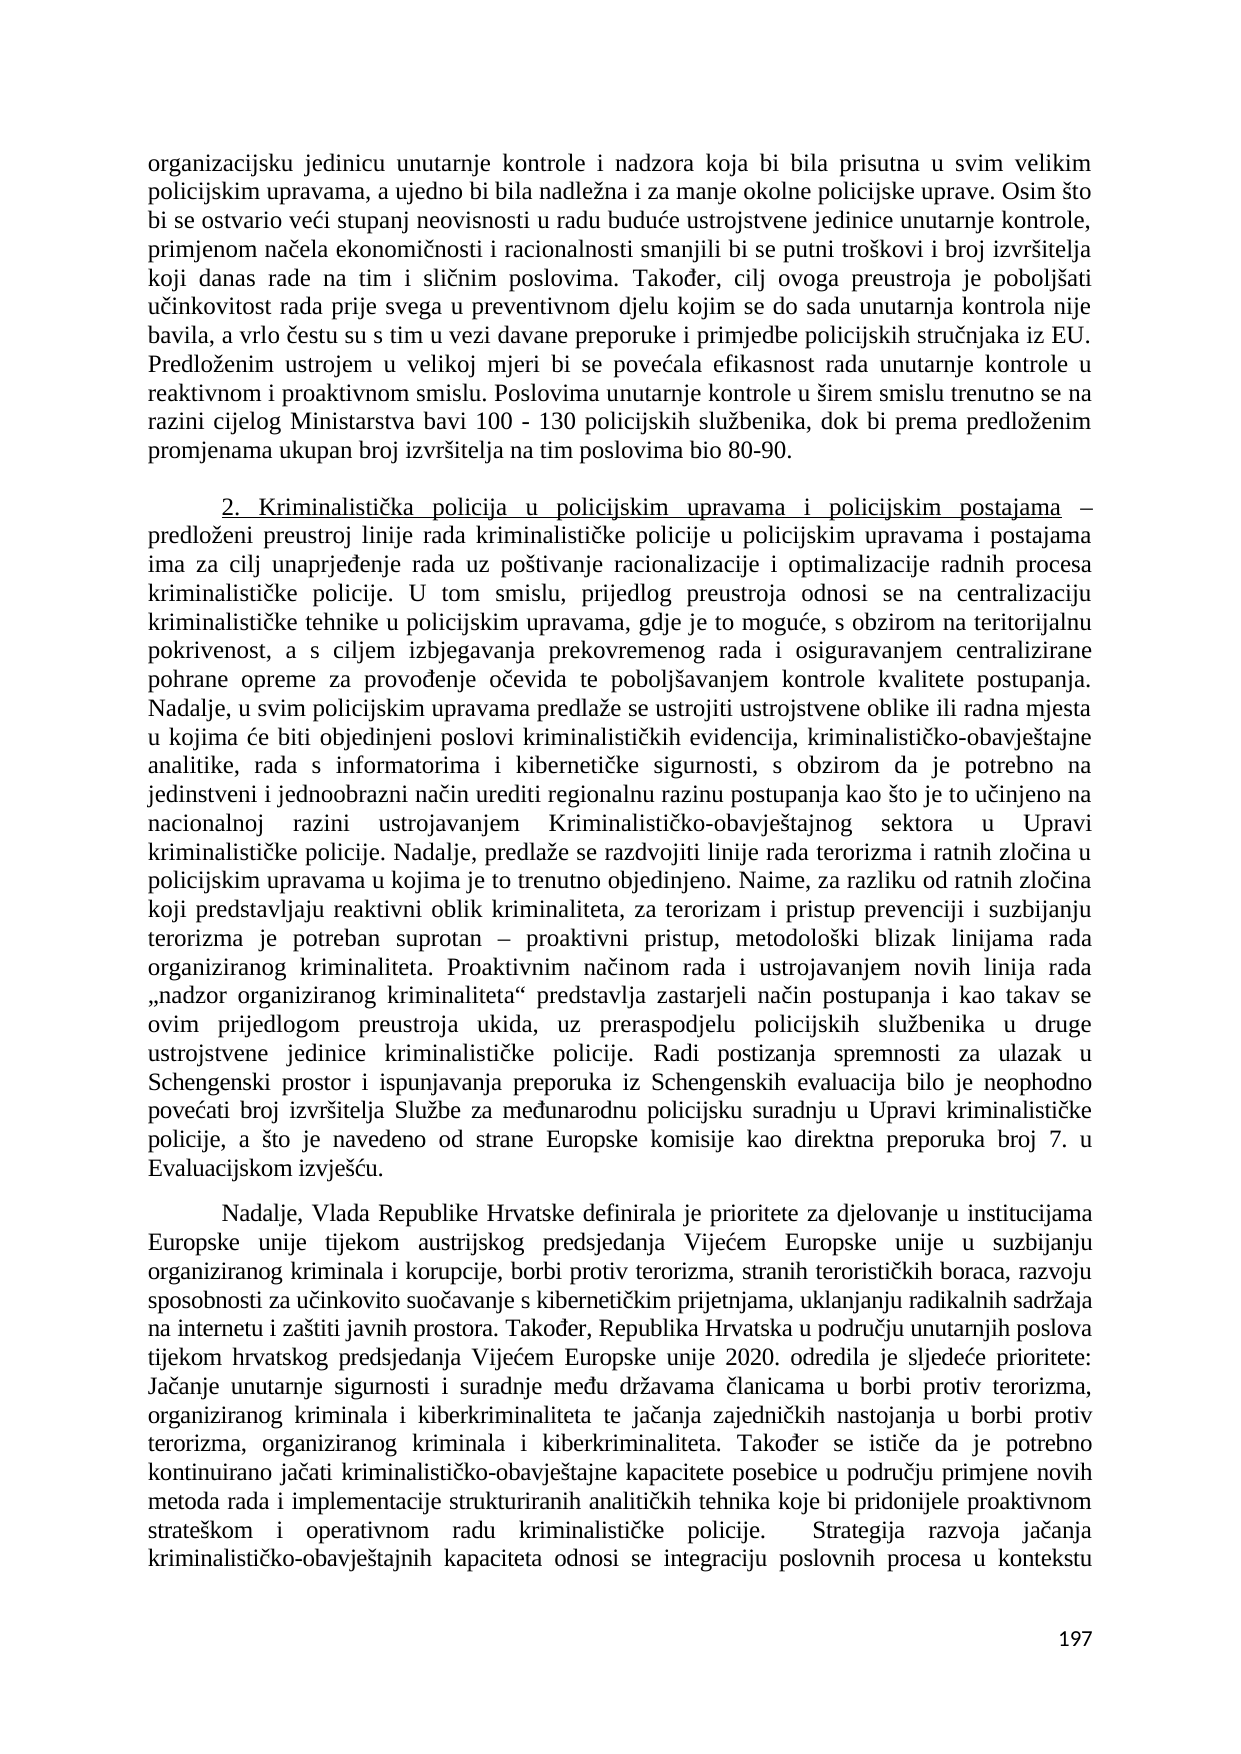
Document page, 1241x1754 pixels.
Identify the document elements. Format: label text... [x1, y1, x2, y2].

text 2. Kriminalistička policija u policijskim upravama i policijskim postajama – predloženi preustroj linije rada kriminalističke policije u policijskim upravama i postajama ima za cilj unaprjeđenje rada uz poštivanje racionalizacije i optimalizacije radnih procesa kriminalističke policije. U tom smislu, prijedlog preustroja odnosi se na centralizaciju kriminalističke tehnike u policijskim upravama, gdje je to moguće, s obzirom na teritorijalnu pokrivenost, a s ciljem izbjegavanja prekovremenog rada i osiguravanjem centralizirane pohrane opreme za provođenje očevida te poboljšavanjem kontrole kvalitete postupanja. Nadalje, u svim policijskim upravama predlaže se ustrojiti ustrojstvene oblike ili radna mjesta u kojima će biti objedinjeni poslovi kriminalističkih evidencija, kriminalističko-obavještajne analitike, rada s informatorima i kibernetičke sigurnosti, s obzirom da je potrebno na jedinstveni i jednoobrazni način urediti regionalnu razinu postupanja kao što je to učinjeno na nacionalnoj razini ustrojavanjem Kriminalističko-obavještajnog sektora u Upravi kriminalističke policije. Nadalje, predlaže se razdvojiti linije rada terorizma i ratnih zločina u policijskim upravama u kojima je to trenutno objedinjeno. Naime, za razliku od ratnih zločina koji predstavljaju reaktivni oblik kriminaliteta, za terorizam i pristup prevenciji i suzbijanju terorizma je potreban suprotan – proaktivni pristup, metodološki blizak linijama rada organiziranog kriminaliteta. Proaktivnim načinom rada i ustrojavanjem novih linija rada „nadzor organiziranog kriminaliteta“ predstavlja zastarjeli način postupanja i kao takav se ovim prijedlogom preustroja ukida, uz preraspodjelu policijskih službenika u druge ustrojstvene jedinice kriminalističke policije. Radi postizanja spremnosti za ulazak u Schengenski prostor i ispunjavanja preporuka iz Schengenskih evaluacija bilo je neophodno povećati broj izvršitelja Službe za međunarodnu policijsku suradnju u Upravi kriminalističke policije, a što je navedeno od strane Europske komisije kao direktna preporuka broj 7. u Evaluacijskom izvješću. [148, 492, 1093, 1182]
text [148, 1198, 1093, 1572]
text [148, 148, 1093, 464]
